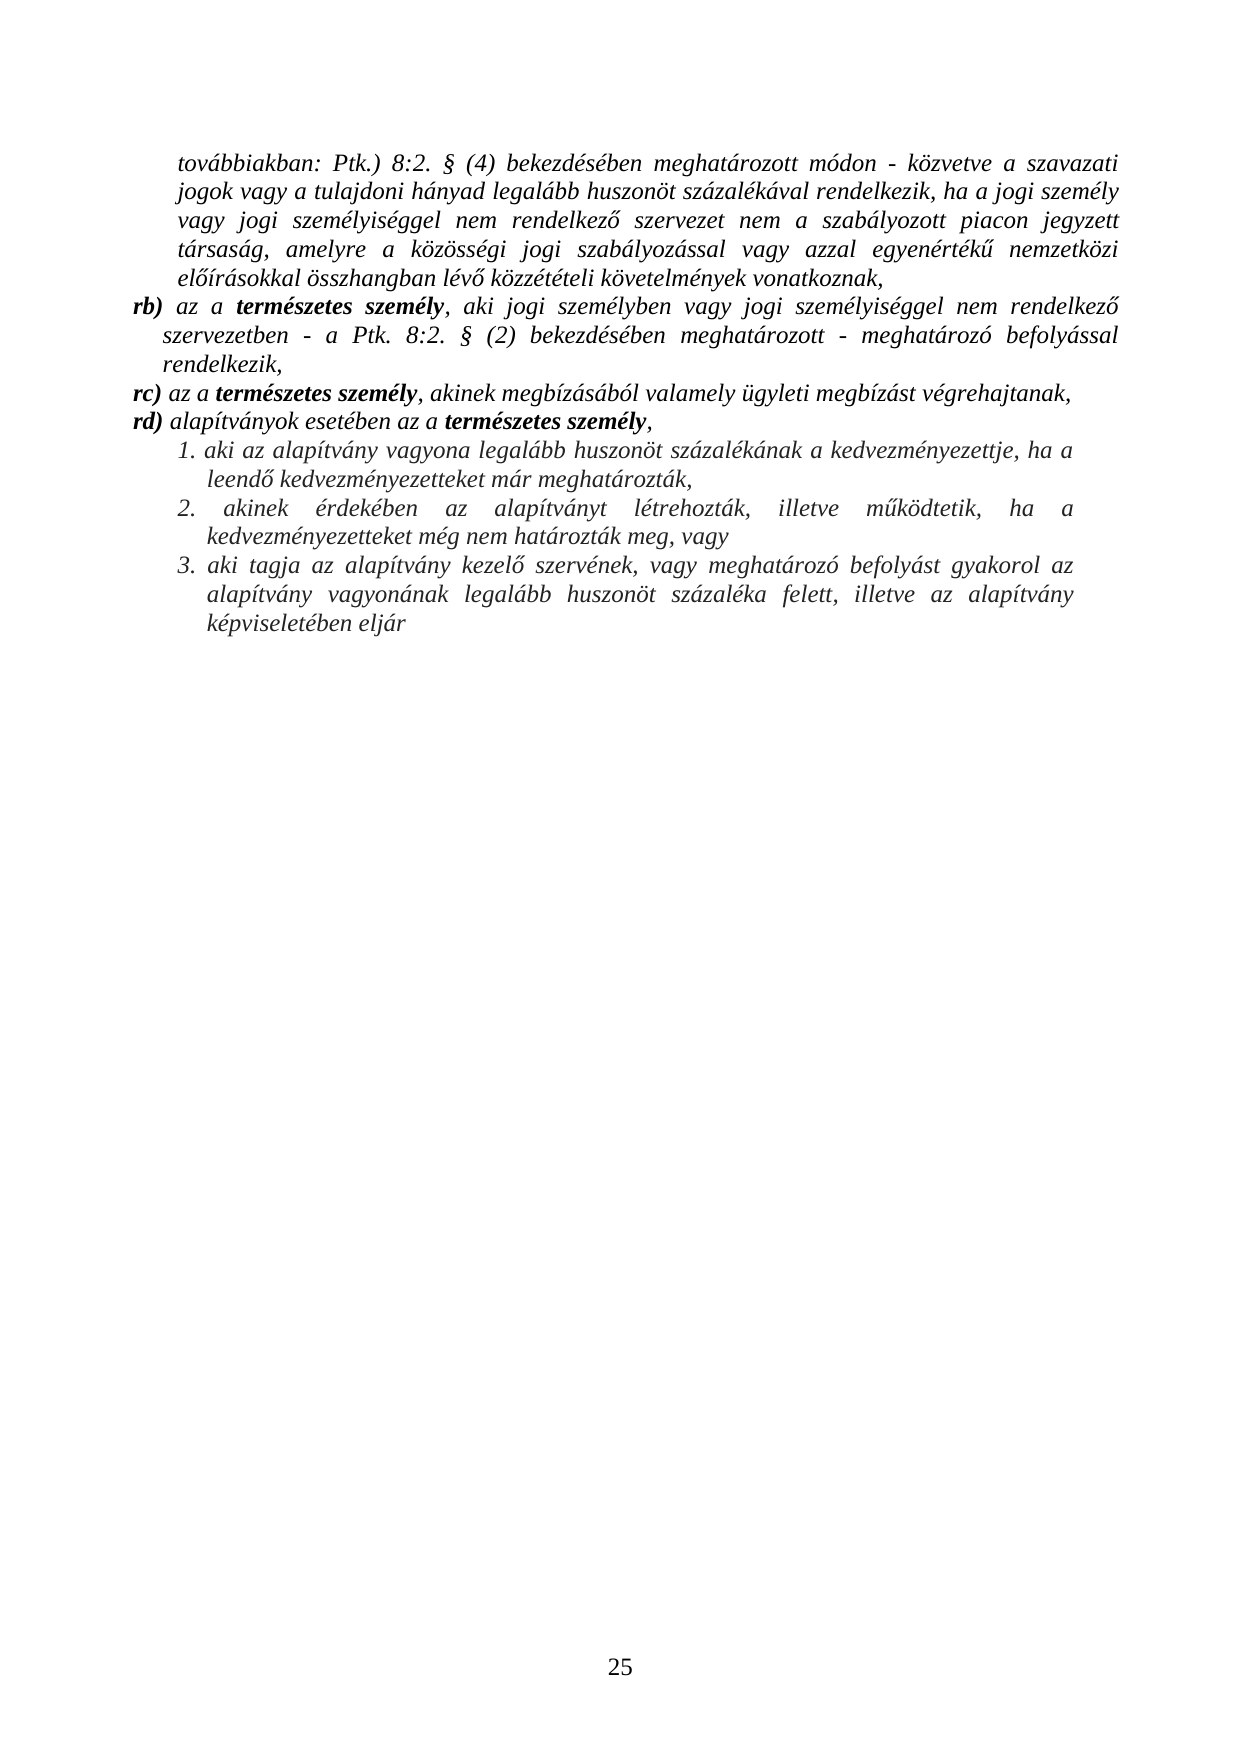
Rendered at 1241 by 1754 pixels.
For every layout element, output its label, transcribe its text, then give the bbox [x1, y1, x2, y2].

text 3. aki tagja az alapítvány kezelő szervének, vagy meghatározó befolyást gyakorol az alapítvány vagyonának legalább huszonöt százaléka felett, illetve az alapítvány képviseletében eljár [177, 550, 1077, 636]
text rc) az a természetes személy, akinek megbízásából valamely ügyleti megbízást végrehajtanak, [133, 378, 1122, 406]
text 1. aki az alapítvány vagyona legalább huszonöt százalékának a kedvezményezettje, ha a leendő kedvezményezetteket már meghatározták, [177, 435, 1077, 493]
text 2. akinek érdekében az alapítványt létrehozták, illetve működtetik, ha a kedvezményezetteket még nem határozták meg, vagy [177, 493, 1077, 550]
text rb) az a természetes személy, aki jogi személyben vagy jogi személyiséggel nem rendelkező szervezetben - a Ptk. 8:2. § (2) bekezdésében meghatározott - meghatározó befolyással rendelkezik, [133, 291, 1122, 378]
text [133, 148, 1122, 291]
text rd) alapítványok esetében az a természetes személy, [133, 406, 1122, 435]
